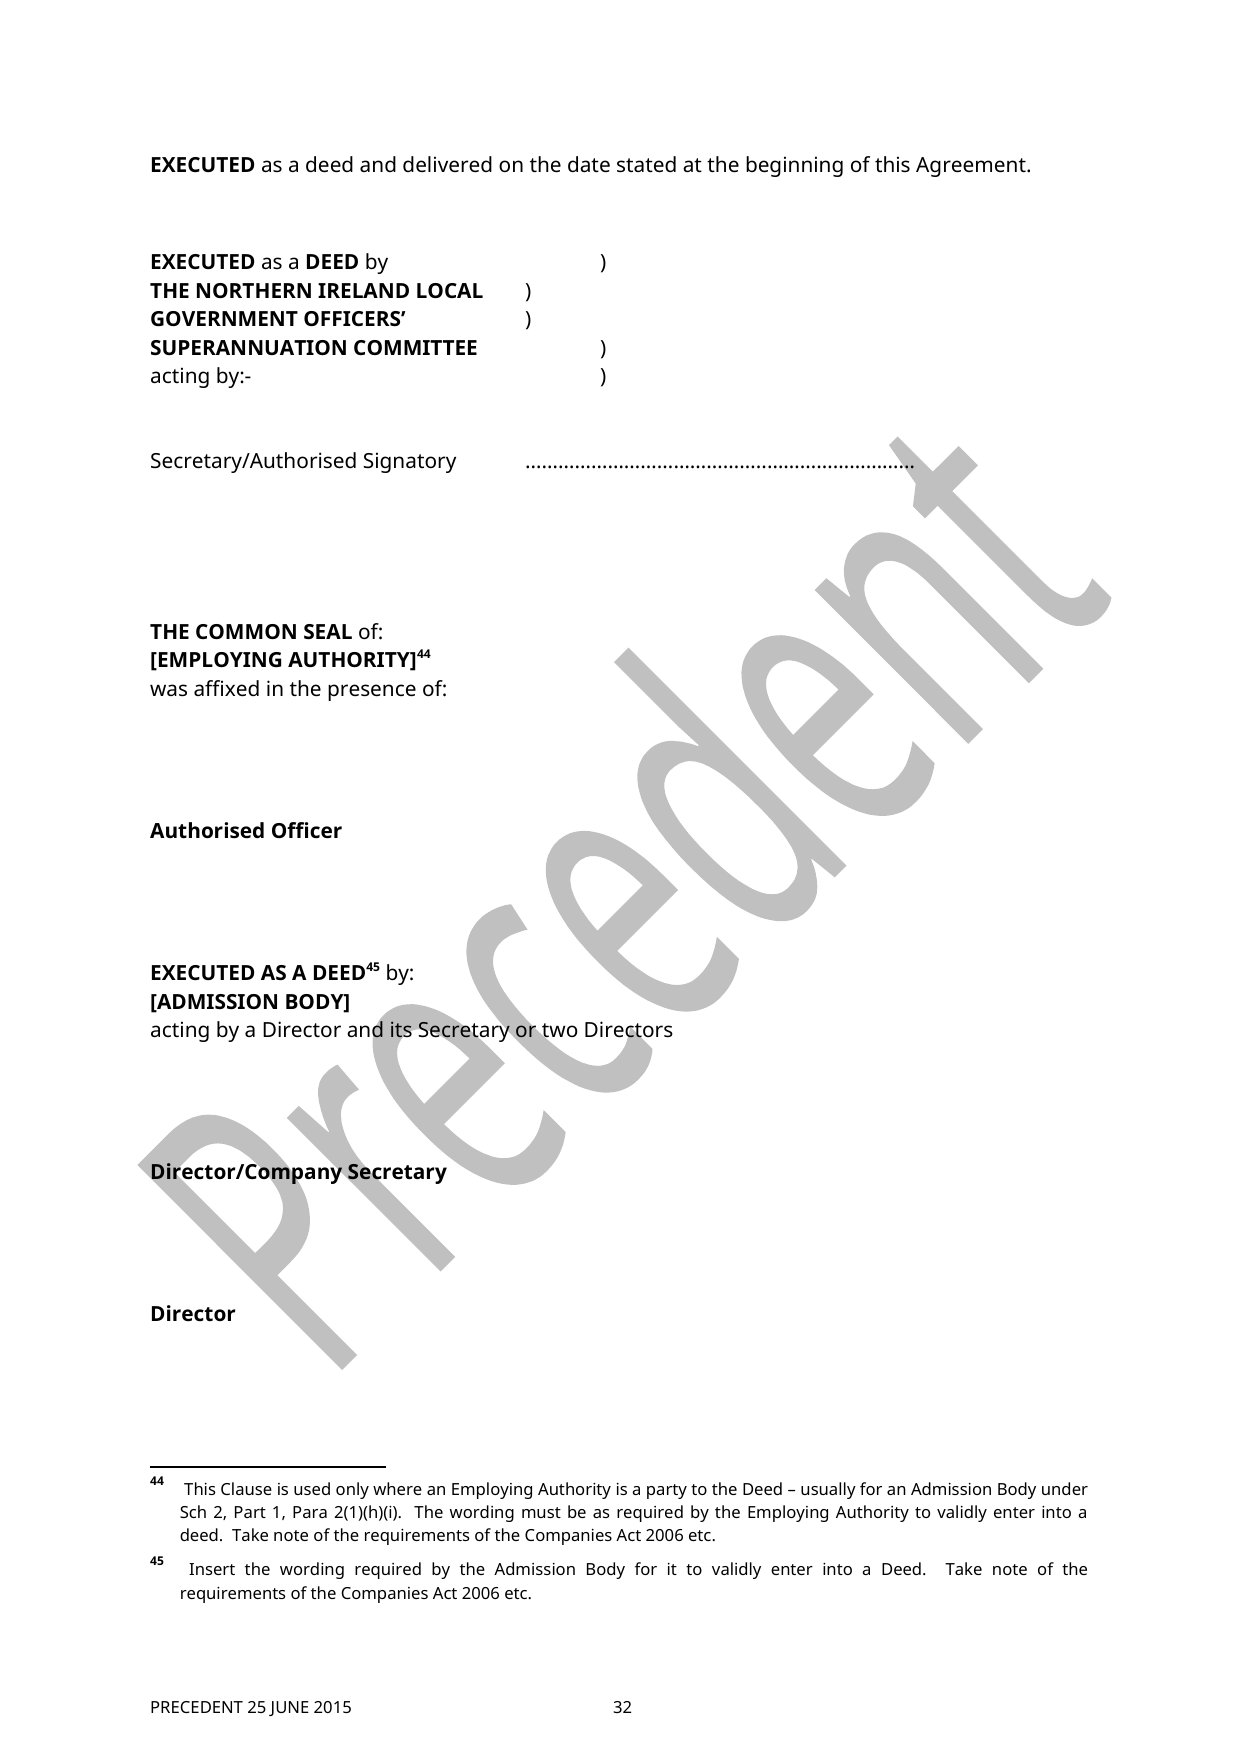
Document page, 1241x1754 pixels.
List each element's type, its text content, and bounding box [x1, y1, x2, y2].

text Authorised Officer [150, 816, 1090, 844]
text was affixed in the presence of: [150, 674, 1090, 702]
text EXECUTED as a deed and delivered on the date stated at the beginning of this Agreement. [150, 150, 1090, 178]
text THE LOCAL ) [150, 276, 1090, 304]
text EXECUTED AS A DEED by: [150, 958, 1090, 987]
text SUPERANNUATION COMMITTEE ) [150, 333, 1090, 361]
text Secretary/Authorised Signatory ……………………………………..……………………… [150, 446, 1090, 475]
text Director/Company Secretary [150, 1157, 1090, 1186]
text Director [150, 1299, 1090, 1328]
text acting by:- ) [150, 361, 1090, 389]
text [EMPLOYING AUTHORITY] [150, 646, 1090, 674]
text THE COMMON SEAL of: [150, 617, 1090, 646]
text acting by a Director and its Secretary or two Directors [150, 1015, 1090, 1044]
list EXECUTED as a DEED by ) [150, 247, 1090, 276]
text GOVERNMENT OFFICERS’ ) [150, 304, 1090, 333]
text [ADMISSION BODY] [150, 987, 1090, 1015]
